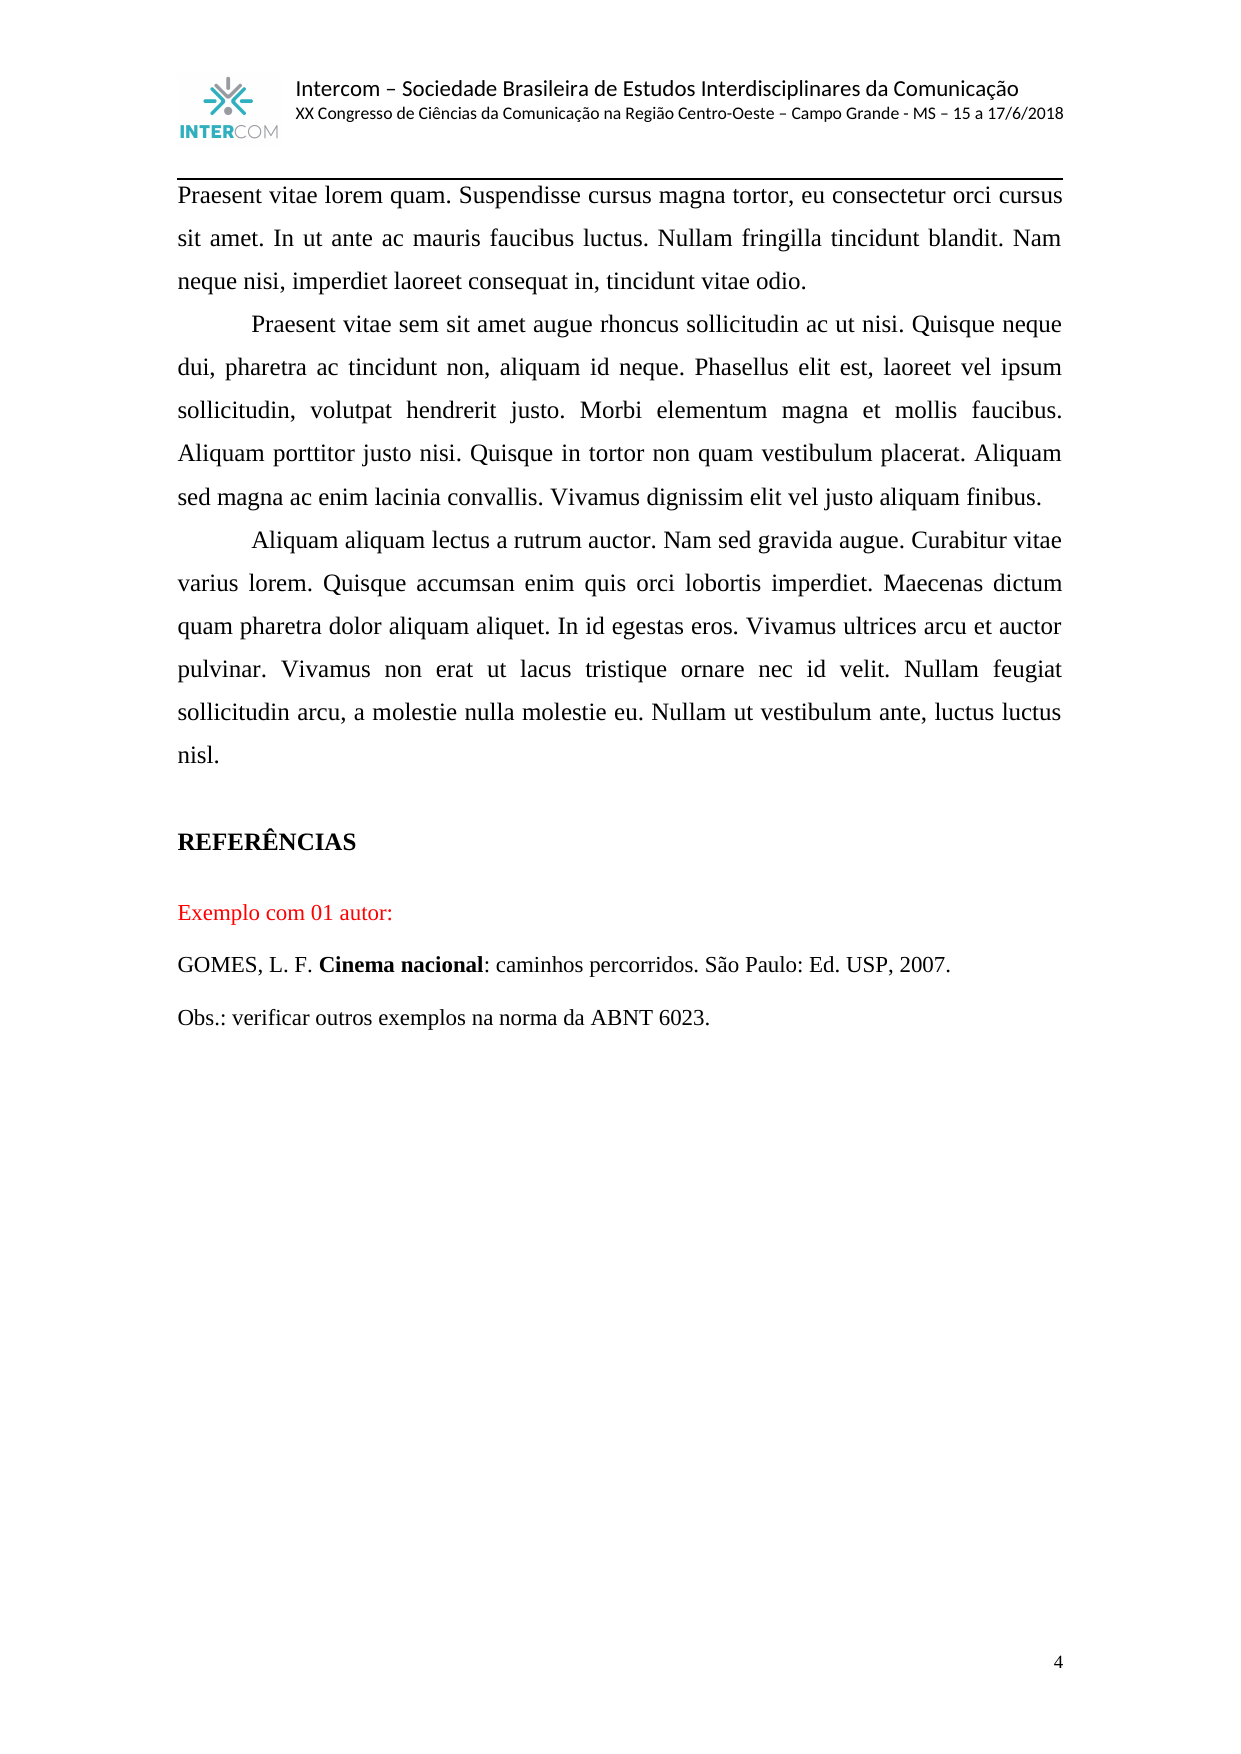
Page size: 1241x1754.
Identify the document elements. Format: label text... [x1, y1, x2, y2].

text REFERÊNCIAS [177, 827, 1063, 855]
text Praesent vitae sem sit amet augue rhoncus sollicitudin ac ut nisi. Quisque neque dui, pharetra ac tincidunt non, aliquam id neque. Phasellus elit est, laoreet vel ipsum sollicitudin, volutpat hendrerit justo. Morbi elementum magna et mollis faucibus. Aliquam porttitor justo nisi. Quisque in tortor non quam vestibulum placerat. Aliquam sed magna ac enim lacinia convallis. Vivamus dignissim elit vel justo aliquam finibus. [177, 309, 1063, 510]
text Obs.: verificar outros exemplos na norma da ABNT 6023. [177, 1004, 1063, 1030]
picture [177, 73, 281, 147]
text Exemplo com 01 autor: [177, 898, 1063, 925]
text Aliquam aliquam lectus a rutrum auctor. Nam sed gravida augue. Curabitur vitae varius lorem. Quisque accumsan enim quis orci lobortis imperdiet. Maecenas dictum quam pharetra dolor aliquam aliquet. In id egestas eros. Vivamus ultrices arcu et auctor pulvinar. Vivamus non erat ut lacus tristique ornare nec id velit. Nullam feugiat sollicitudin arcu, a molestie nulla molestie eu. Nullam ut vestibulum ante, luctus luctus nisl. [177, 525, 1063, 769]
text GOMES, L. F. Cinema nacional: caminhos percorridos. São Paulo: Ed. USP, 2007. [177, 951, 1063, 978]
